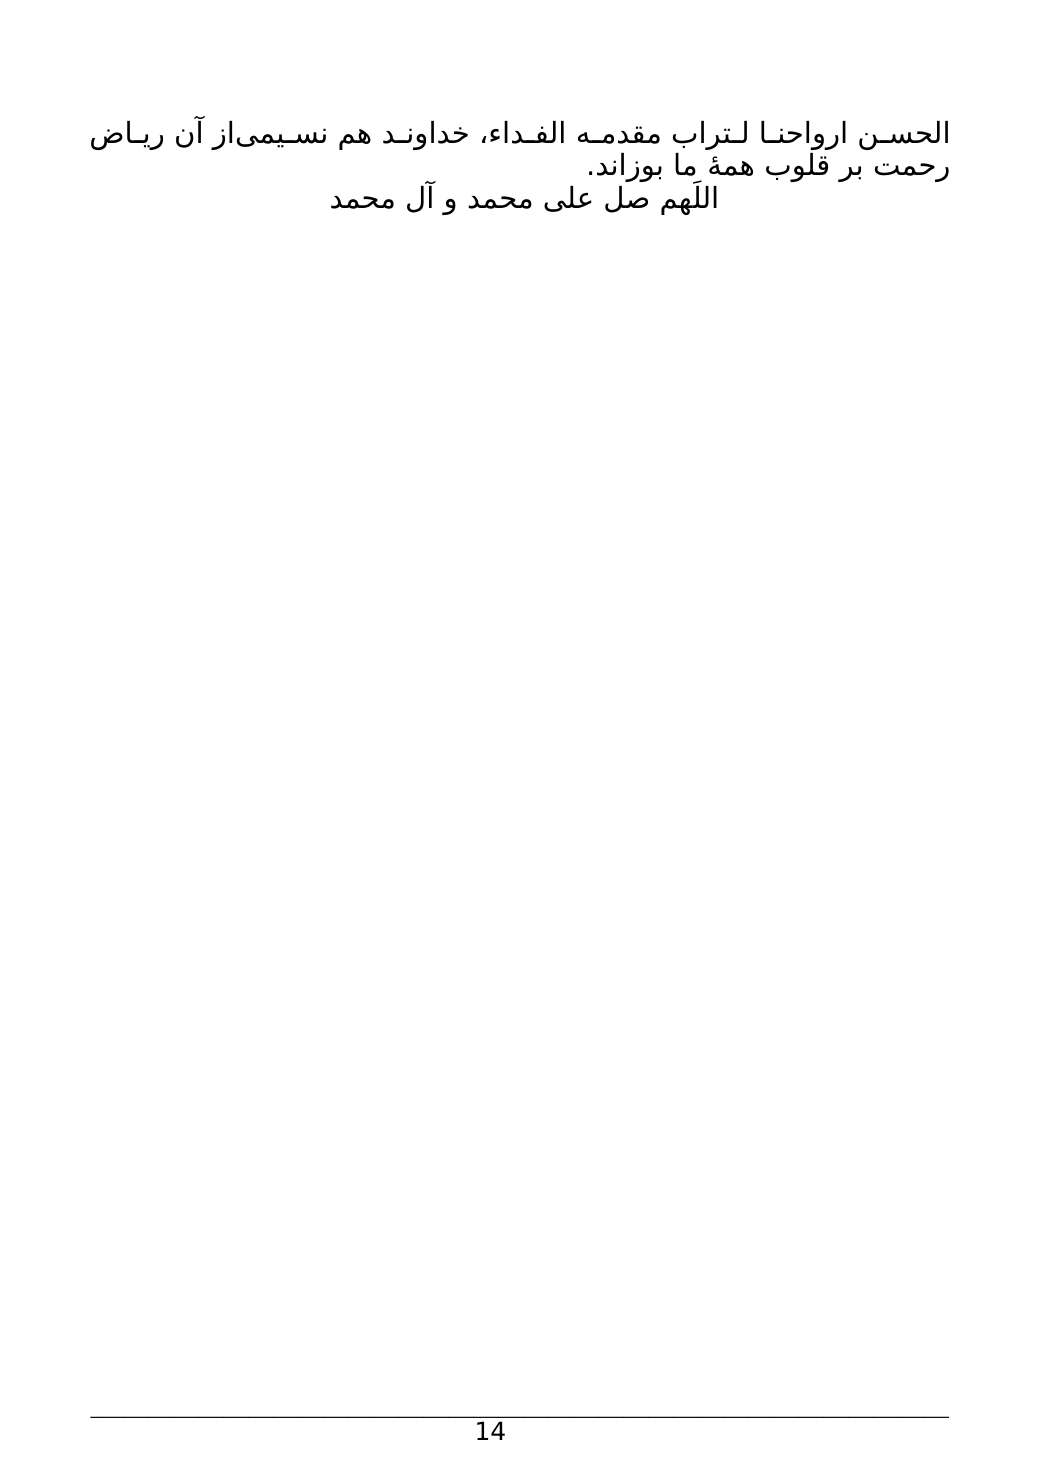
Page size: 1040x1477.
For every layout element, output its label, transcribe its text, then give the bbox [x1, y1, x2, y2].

text اللَهم صل علی محمد و آل محمد [89, 183, 951, 215]
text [89, 118, 951, 183]
